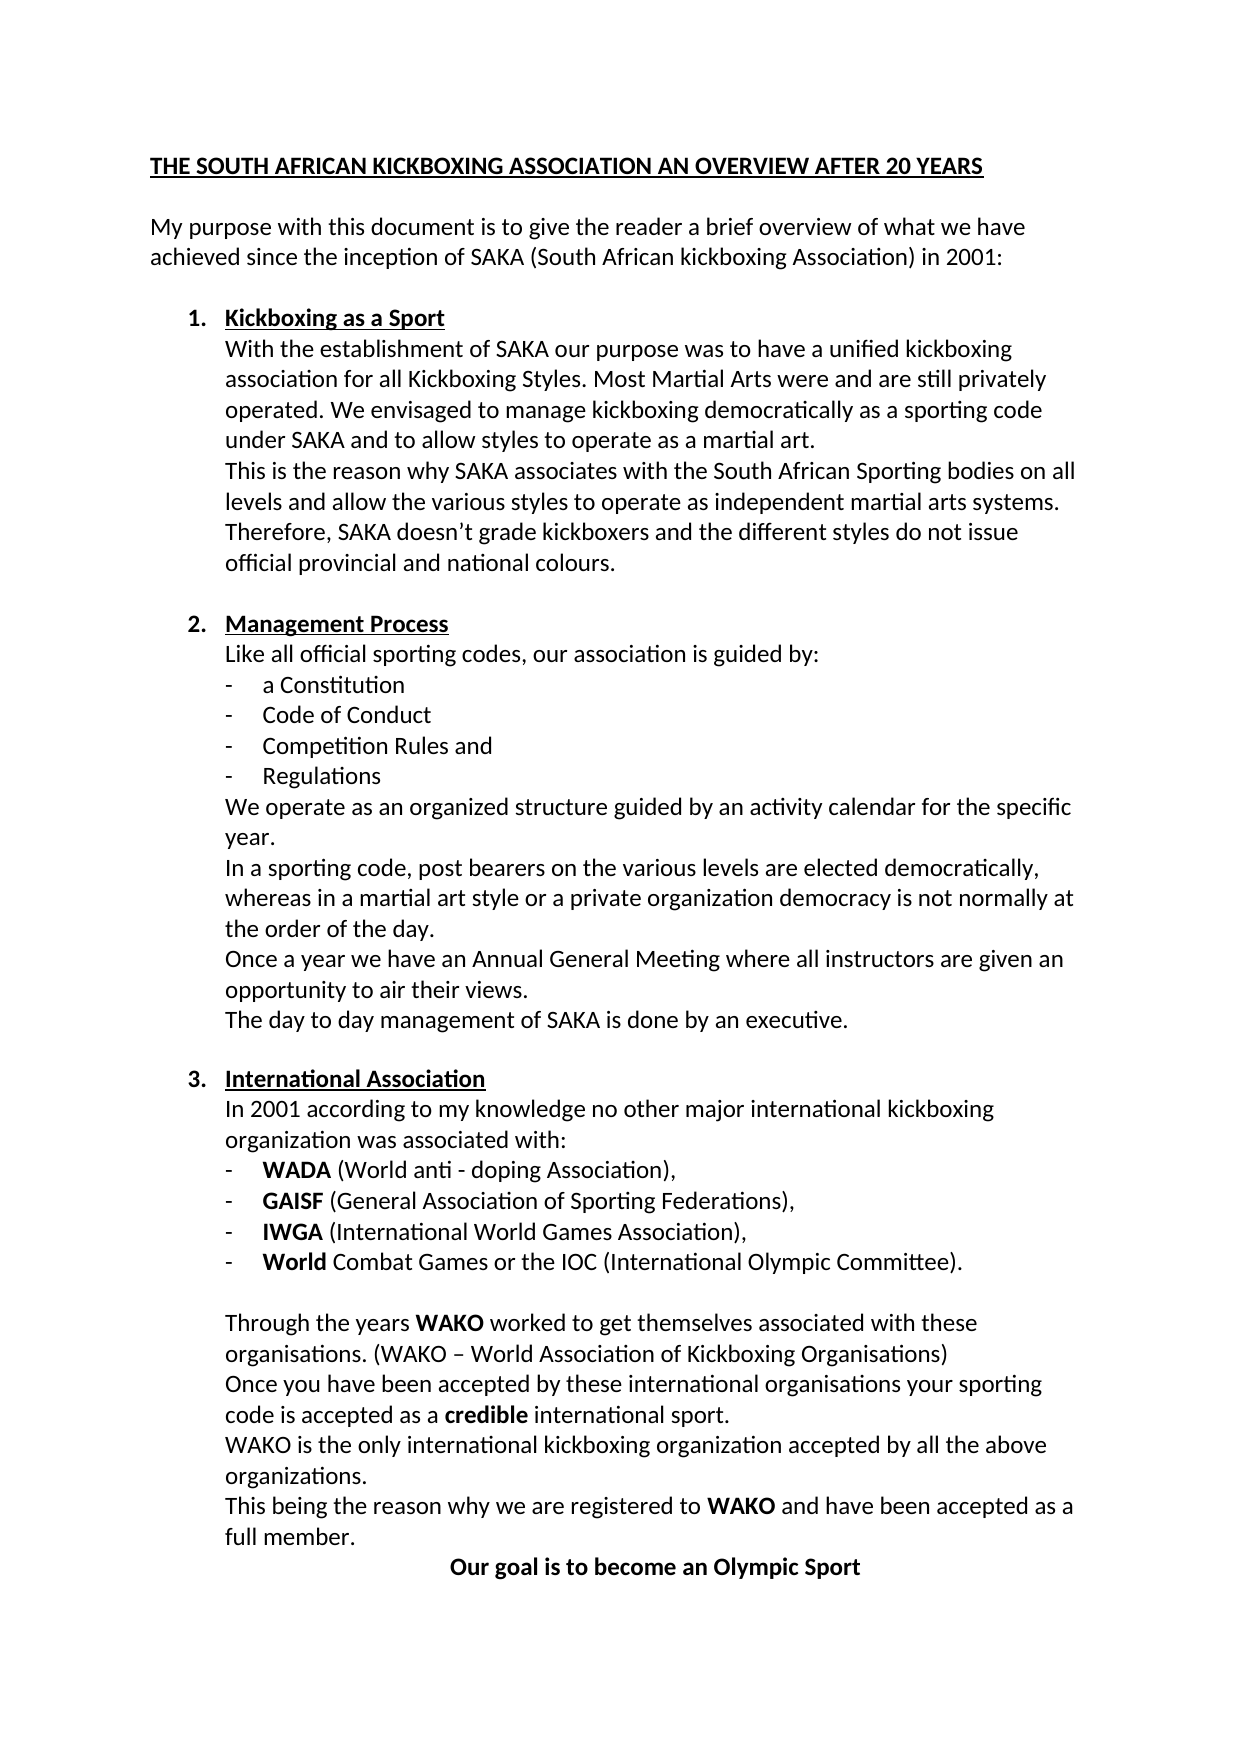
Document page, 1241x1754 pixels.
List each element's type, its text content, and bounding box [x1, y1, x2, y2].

list WAKO is the only international kickboxing organization accepted by all the above organizations. [225, 1429, 1090, 1490]
text Through the years WAKO worked to get themselves associated with these organisations. (WAKO – World Association of Kickboxing Organisations) [225, 1307, 1090, 1368]
list Competition Rules and [225, 730, 1090, 760]
list In 2001 according to my knowledge no other major international kickboxing organization was associated with: [225, 1094, 1090, 1155]
text We operate as an organized structure guided by an activity calendar for the specific year. [225, 791, 1090, 852]
list This being the reason why we are registered to WAKO and have been accepted as a full member. [225, 1490, 1090, 1551]
text Once a year we have an Annual General Meeting where all instructors are given an opportunity to air their views. [225, 943, 1090, 1004]
list International Association [187, 1063, 1090, 1094]
list Our goal is to become an Olympic Sport [375, 1551, 1090, 1582]
list World Combat Games or the IOC (International Olympic Committee). [225, 1246, 1090, 1277]
list IWGA (International World Games Association), [225, 1216, 1090, 1246]
text My purpose with this document is to give the reader a brief overview of what we have achieved since the inception of SAKA (South African kickboxing Association) in 2001: [150, 211, 1090, 272]
list a Constitution [225, 669, 1090, 699]
text The day to day management of SAKA is done by an executive. [225, 1004, 1090, 1035]
list Regulations [225, 760, 1090, 791]
text THE SOUTH AFRICAN KICKBOXING ASSOCIATION AN OVERVIEW AFTER 20 YEARS [150, 150, 1090, 181]
list GAISF (General Association of Sporting Federations), [225, 1185, 1090, 1216]
text Once you have been accepted by these international organisations your sporting code is accepted as a credible international sport. [225, 1368, 1090, 1429]
list Kickboxing as a Sport [187, 303, 1090, 333]
list This is the reason why SAKA associates with the South African Sporting bodies on all levels and allow the various styles to operate as independent martial arts systems. Therefore, SAKA doesn’t grade kickboxers and the different styles do not issue official provincial and national colours. [225, 455, 1090, 577]
list Like all official sporting codes, our association is guided by: [225, 638, 1090, 669]
list Code of Conduct [225, 699, 1090, 730]
list With the establishment of SAKA our purpose was to have a unified kickboxing association for all Kickboxing Styles. Most Martial Arts were and are still privately operated. We envisaged to manage kickboxing democratically as a sporting code under SAKA and to allow styles to operate as a martial art. [225, 333, 1090, 455]
list Management Process [187, 608, 1090, 638]
text In a sporting code, post bearers on the various levels are elected democratically, whereas in a martial art style or a private organization democracy is not normally at the order of the day. [225, 852, 1090, 943]
list WADA (World anti - doping Association), [225, 1155, 1090, 1185]
